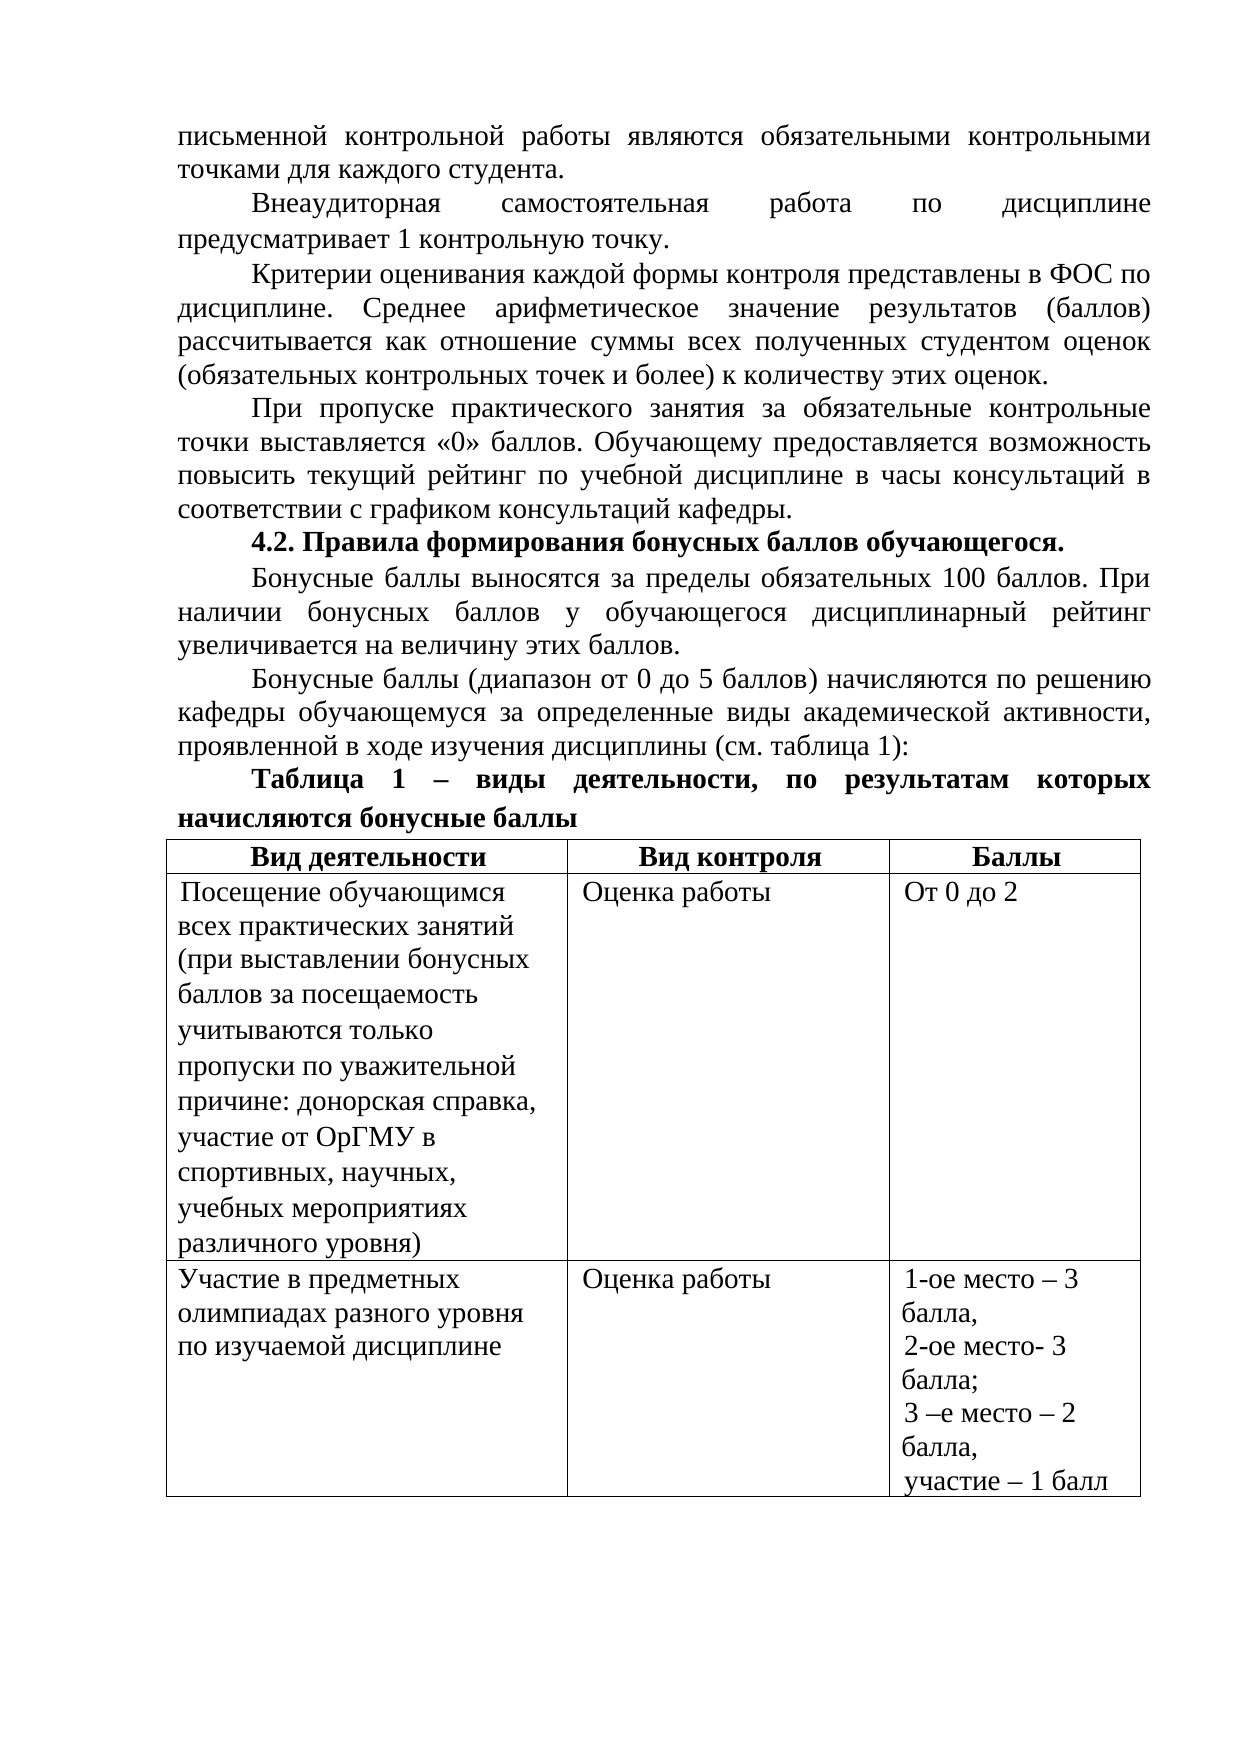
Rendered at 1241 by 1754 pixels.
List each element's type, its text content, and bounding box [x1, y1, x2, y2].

text Критерии оценивания каждой формы контроля представлены в ФОС по дисциплине. Среднее арифметическое значение результатов (баллов) рассчитывается как отношение суммы всех полученных студентом оценок (обязательных контрольных точек и более) к количеству этих оценок. [177, 256, 1152, 390]
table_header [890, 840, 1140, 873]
text Бонусные баллы (диапазон от 0 до 5 баллов) начисляются по решению кафедры обучающемуся за определенные виды академической активности, проявленной в ходе изучения дисциплины (см. таблица 1): [177, 661, 1152, 761]
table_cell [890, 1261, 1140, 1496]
text Бонусные баллы выносятся за пределы обязательных 100 баллов. При наличии бонусных баллов у обучающегося дисциплинарный рейтинг увеличивается на величину этих баллов. [177, 560, 1152, 661]
text При пропуске практического занятия за обязательные контрольные точки выставляется «0» баллов. Обучающему предоставляется возможность повысить текущий рейтинг по учебной дисциплине в часы консультаций в соответствии с графиком консультаций кафедры. [177, 390, 1152, 524]
text Внеаудиторная самостоятельная работа по дисциплине предусматривает 1 контрольную точку. [177, 185, 1152, 254]
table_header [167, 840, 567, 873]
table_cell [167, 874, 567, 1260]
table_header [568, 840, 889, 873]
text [177, 118, 1152, 185]
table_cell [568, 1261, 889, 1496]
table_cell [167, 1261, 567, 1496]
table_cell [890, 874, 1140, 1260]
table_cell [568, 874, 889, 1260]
text 4.2. Правила формирования бонусных баллов обучающегося. [177, 524, 1152, 558]
text Таблица 1 – виды деятельности, по результатам которых начисляются бонусные баллы [177, 761, 1152, 833]
